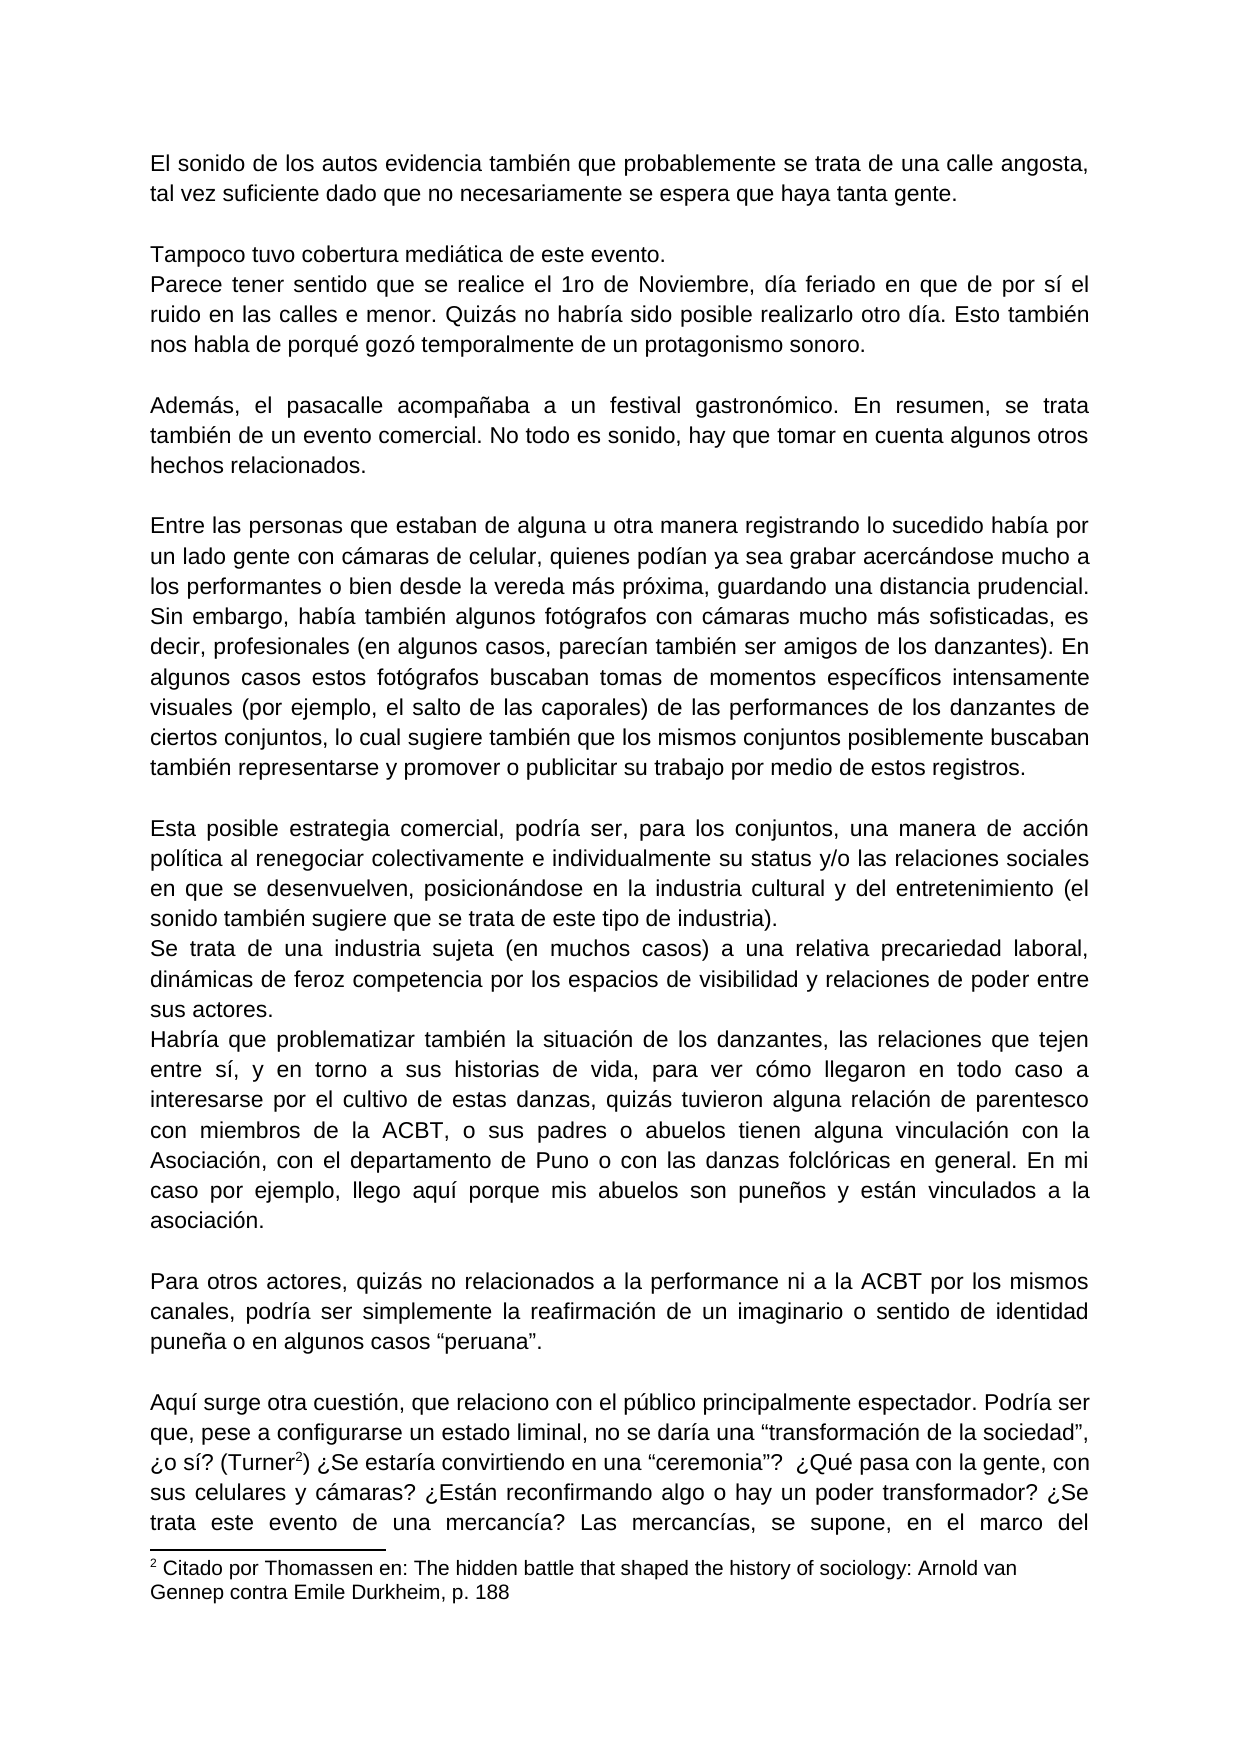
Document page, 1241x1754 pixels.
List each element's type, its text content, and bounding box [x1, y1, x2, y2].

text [150, 1388, 1090, 1536]
text Habría que problematizar también la situación de los danzantes, las relaciones que tejen entre sí, y en torno a sus historias de vida, para ver cómo llegaron en todo caso a interesarse por el cultivo de estas danzas, quizás tuvieron alguna relación de parentesco con miembros de la ACBT, o sus padres o abuelos tienen alguna vinculación con la Asociación, con el departamento de Puno o con las danzas folclóricas en general. En mi caso por ejemplo, llego aquí porque mis abuelos son puneños y están vinculados a la asociación. [150, 1026, 1090, 1234]
text Además, el pasacalle acompañaba a un festival gastronómico. En resumen, se trata también de un evento comercial. No todo es sonido, hay que tomar en cuenta algunos otros hechos relacionados. [150, 392, 1090, 478]
text Se trata de una industria sujeta (en muchos casos) a una relativa precariedad laboral, dinámicas de feroz competencia por los espacios de visibilidad y relaciones de poder entre sus actores. [150, 935, 1090, 1022]
text Tampoco tuvo cobertura mediática de este evento. [150, 241, 1090, 267]
text Parece tener sentido que se realice el 1ro de Noviembre, día feriado en que de por sí el ruido en las calles e menor. Quizás no habría sido posible realizarlo otro día. Esto también nos habla de porqué gozó temporalmente de un protagonismo sonoro. [150, 271, 1090, 358]
text El sonido de los autos evidencia también que probablemente se trata de una calle angosta, tal vez suficiente dado que no necesariamente se espera que haya tanta gente. [150, 150, 1090, 207]
text Esta posible estrategia comercial, podría ser, para los conjuntos, una manera de acción política al renegociar colectivamente e individualmente su status y/o las relaciones sociales en que se desenvuelven, posicionándose en la industria cultural y del entretenimiento (el sonido también sugiere que se trata de este tipo de industria). [150, 814, 1090, 932]
text Para otros actores, quizás no relacionados a la performance ni a la ACBT por los mismos canales, podría ser simplemente la reafirmación de un imaginario o sentido de identidad puneña o en algunos casos “peruana”. [150, 1268, 1090, 1354]
text Entre las personas que estaban de alguna u otra manera registrando lo sucedido había por un lado gente con cámaras de celular, quienes podían ya sea grabar acercándose mucho a los performantes o bien desde la vereda más próxima, guardando una distancia prudencial. Sin embargo, había también algunos fotógrafos con cámaras mucho más sofisticadas, es decir, profesionales (en algunos casos, parecían también ser amigos de los danzantes). En algunos casos estos fotógrafos buscaban tomas de momentos específicos intensamente visuales (por ejemplo, el salto de las caporales) de las performances de los danzantes de ciertos conjuntos, lo cual sugiere también que los mismos conjuntos posiblemente buscaban también representarse y promover o publicitar su trabajo por medio de estos registros. [150, 512, 1090, 781]
